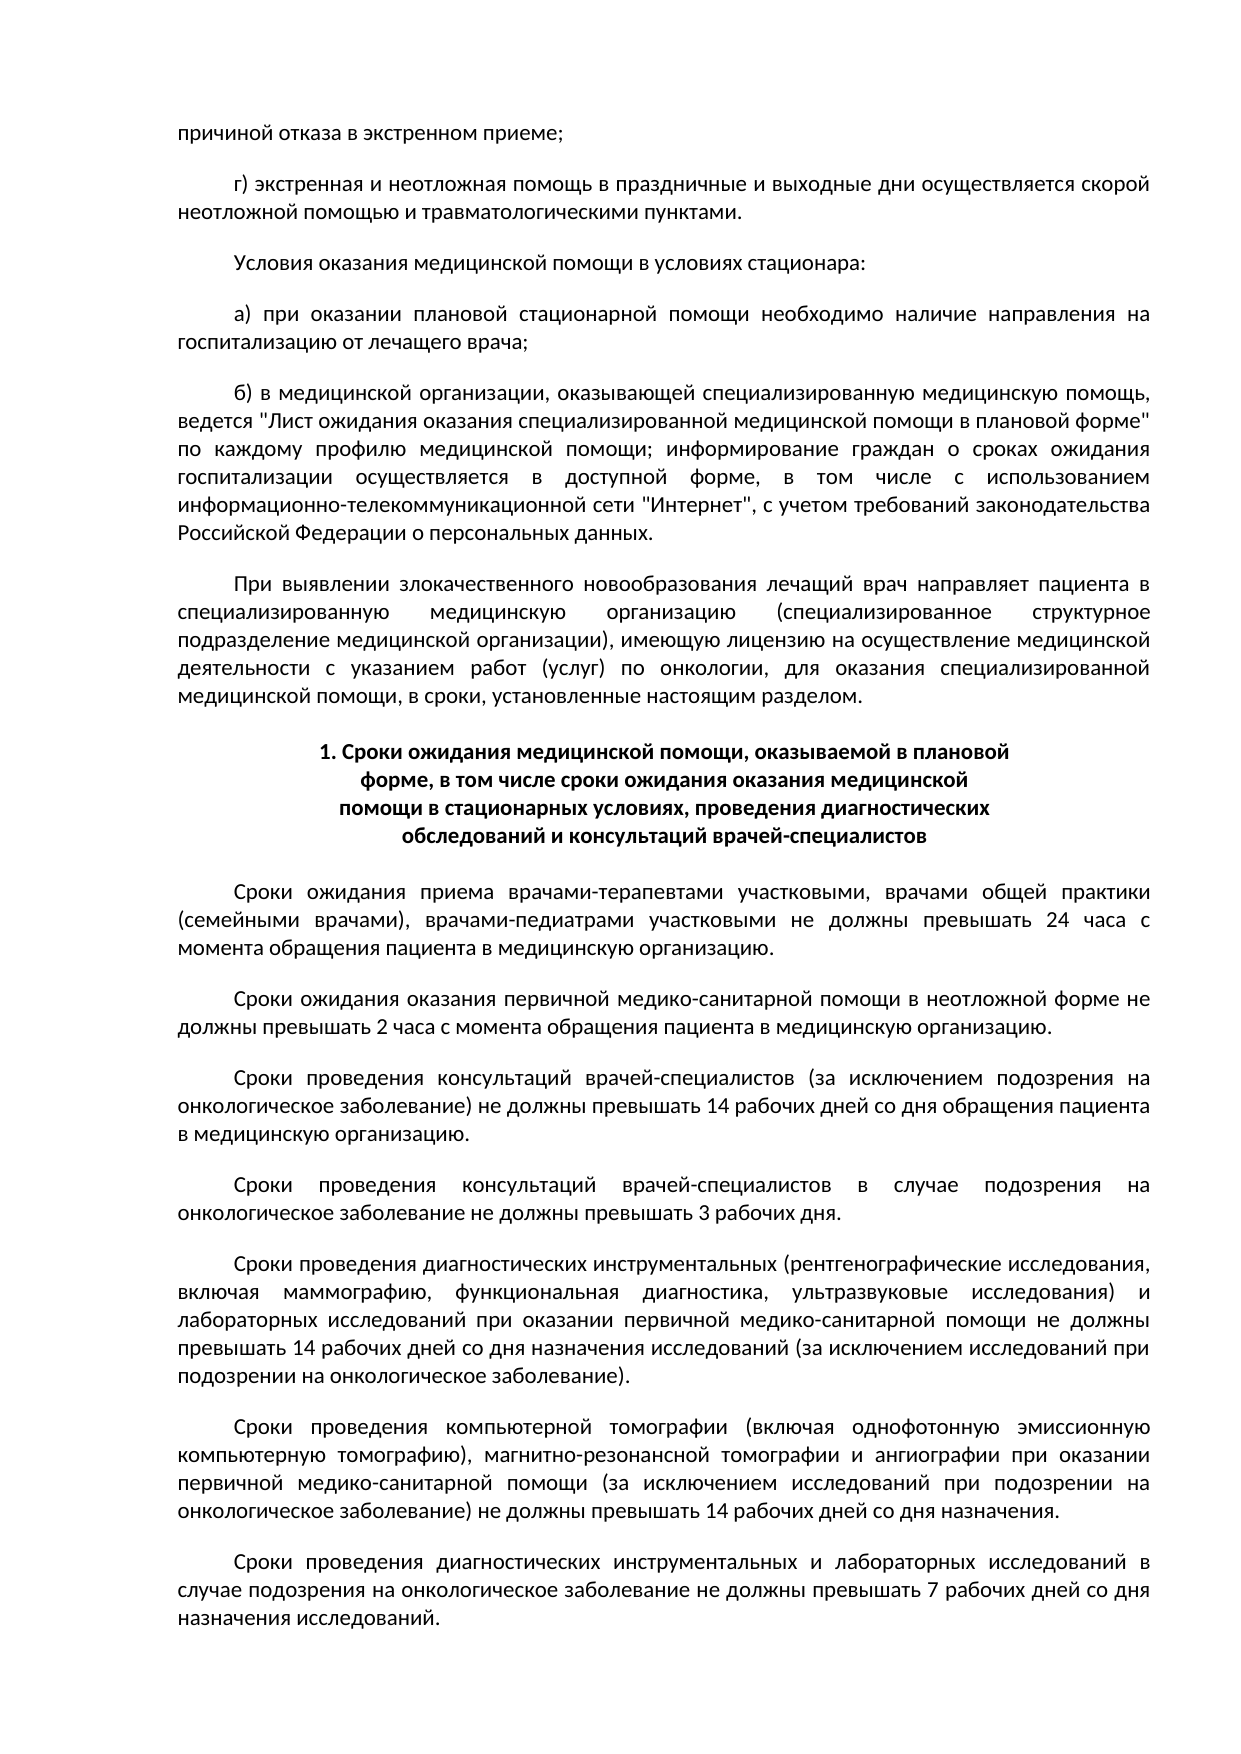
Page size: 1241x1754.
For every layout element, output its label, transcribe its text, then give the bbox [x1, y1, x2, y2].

text Сроки проведения консультаций врачей-специалистов (за исключением подозрения на онкологическое заболевание) не должны превышать 14 рабочих дней со дня обращения пациента в медицинскую организацию. [177, 1063, 1152, 1147]
text Сроки проведения консультаций врачей-специалистов в случае подозрения на онкологическое заболевание не должны превышать 3 рабочих дня. [177, 1170, 1152, 1226]
title 1. Сроки ожидания медицинской помощи, оказываемой в плановой [177, 737, 1152, 765]
title обследований и консультаций врачей-специалистов [177, 821, 1152, 849]
text Сроки проведения диагностических инструментальных и лабораторных исследований в случае подозрения на онкологическое заболевание не должны превышать 7 рабочих дней со дня назначения исследований. [177, 1547, 1152, 1631]
text Сроки проведения диагностических инструментальных (рентгенографические исследования, включая маммографию, функциональная диагностика, ультразвуковые исследования) и лабораторных исследований при оказании первичной медико-санитарной помощи не должны превышать 14 рабочих дней со дня назначения исследований (за исключением исследований при подозрении на онкологическое заболевание). [177, 1249, 1152, 1389]
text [177, 118, 1152, 146]
text При выявлении злокачественного новообразования лечащий врач направляет пациента в специализированную медицинскую организацию (специализированное структурное подразделение медицинской организации), имеющую лицензию на осуществление медицинской деятельности с указанием работ (услуг) по онкологии, для оказания специализированной медицинской помощи, в сроки, установленные настоящим разделом. [177, 569, 1152, 709]
text Сроки ожидания приема врачами-терапевтами участковыми, врачами общей практики (семейными врачами), врачами-педиатрами участковыми не должны превышать 24 часа с момента обращения пациента в медицинскую организацию. [177, 877, 1152, 961]
title помощи в стационарных условиях, проведения диагностических [177, 793, 1152, 821]
text Сроки ожидания оказания первичной медико-санитарной помощи в неотложной форме не должны превышать 2 часа с момента обращения пациента в медицинскую организацию. [177, 984, 1152, 1040]
title форме, в том числе сроки ожидания оказания медицинской [177, 765, 1152, 793]
text Условия оказания медицинской помощи в условиях стационара: [177, 248, 1152, 276]
text а) при оказании плановой стационарной помощи необходимо наличие направления на госпитализацию от лечащего врача; [177, 299, 1152, 355]
text б) в медицинской организации, оказывающей специализированную медицинскую помощь, ведется "Лист ожидания оказания специализированной медицинской помощи в плановой форме" по каждому профилю медицинской помощи; информирование граждан о сроках ожидания госпитализации осуществляется в доступной форме, в том числе с использованием информационно-телекоммуникационной сети "Интернет", с учетом требований законодательства Российской Федерации о персональных данных. [177, 378, 1152, 546]
text Сроки проведения компьютерной томографии (включая однофотонную эмиссионную компьютерную томографию), магнитно-резонансной томографии и ангиографии при оказании первичной медико-санитарной помощи (за исключением исследований при подозрении на онкологическое заболевание) не должны превышать 14 рабочих дней со дня назначения. [177, 1412, 1152, 1524]
text г) экстренная и неотложная помощь в праздничные и выходные дни осуществляется скорой неотложной помощью и травматологическими пунктами. [177, 169, 1152, 225]
